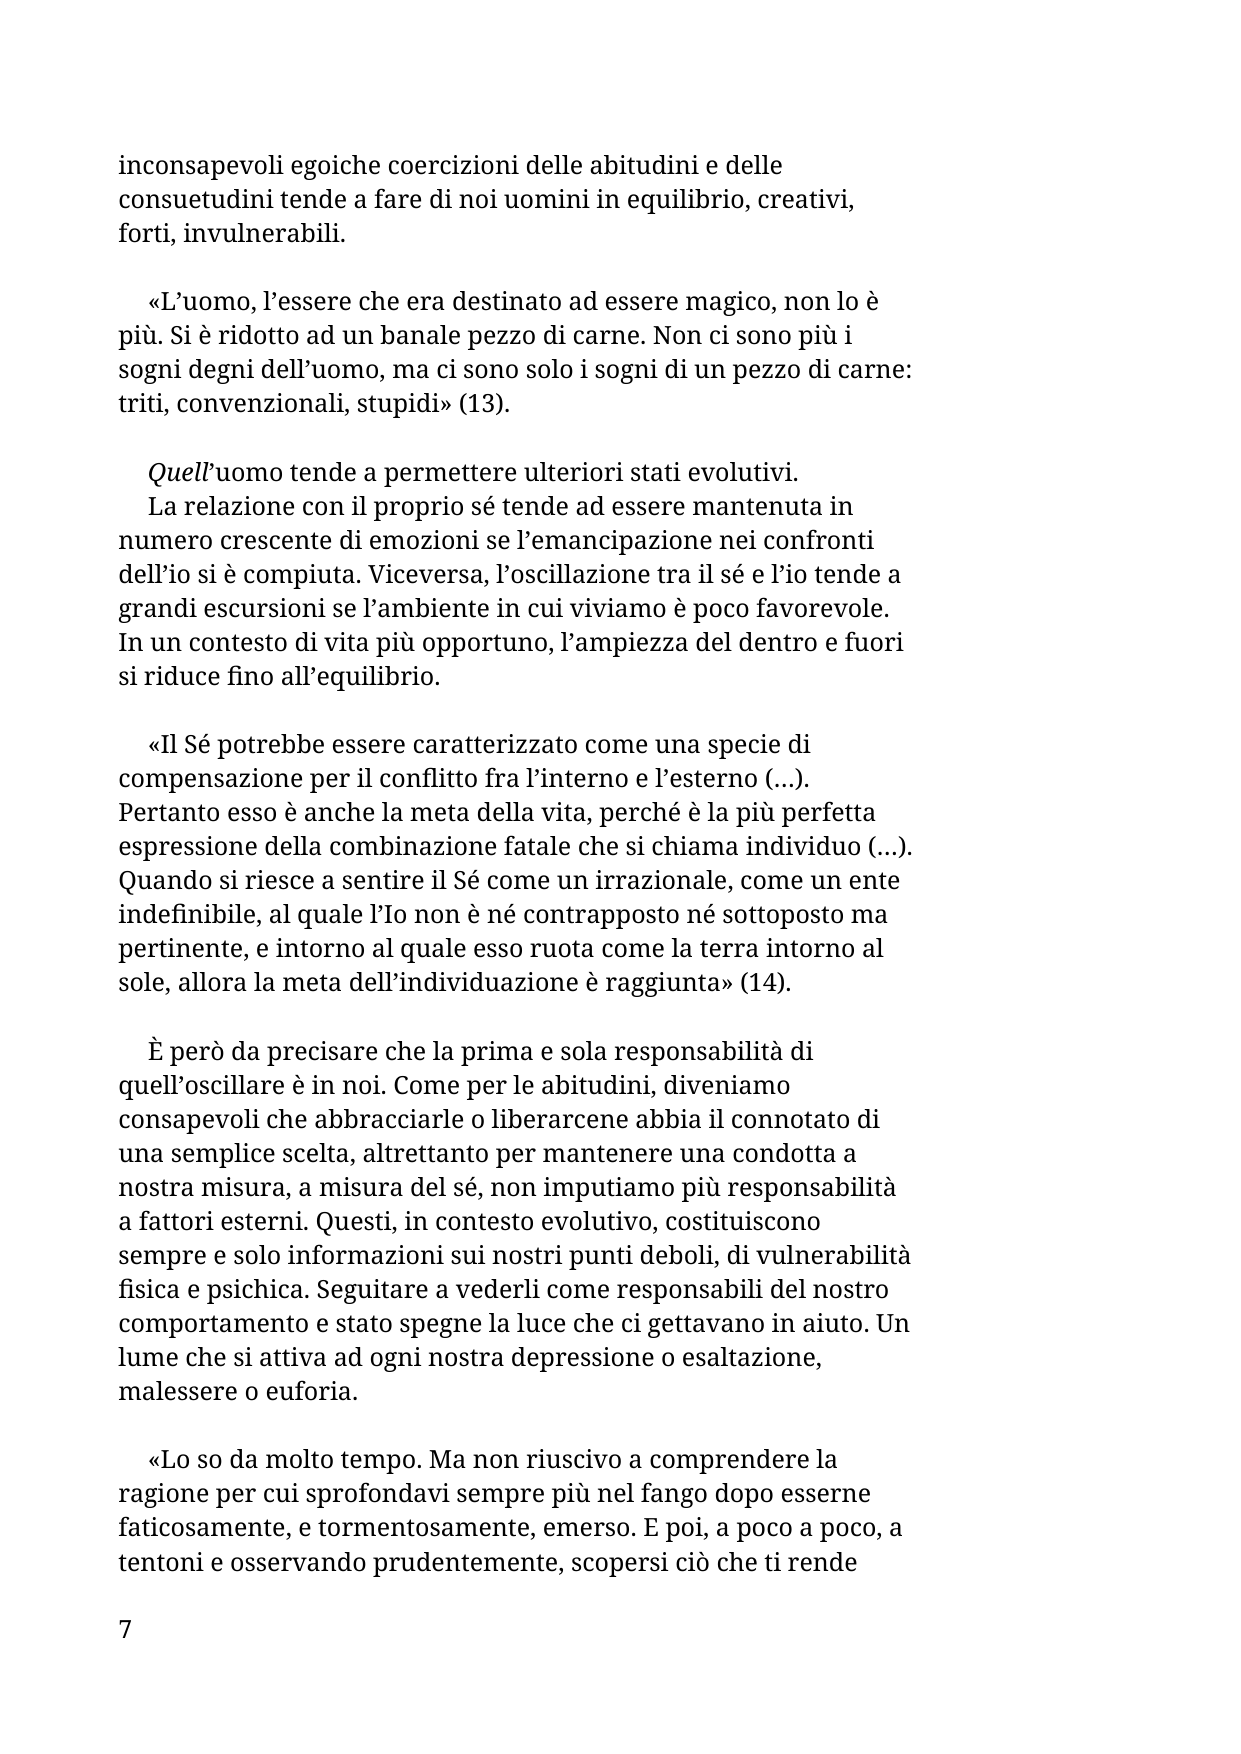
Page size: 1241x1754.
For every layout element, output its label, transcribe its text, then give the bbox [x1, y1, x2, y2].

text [118, 148, 916, 250]
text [118, 1442, 916, 1578]
text È però da precisare che la prima e sola responsabilità di quell’oscillare è in noi. Come per le abitudini, diveniamo consapevoli che abbracciarle o liberarcene abbia il connotato di una semplice scelta, altrettanto per mantenere una condotta a nostra misura, a misura del sé, non imputiamo più responsabilità a fattori esterni. Questi, in contesto evolutivo, costituiscono sempre e solo informazioni sui nostri punti deboli, di vulnerabilità fisica e psichica. Seguitare a vederli come responsabili del nostro comportamento e stato spegne la luce che ci gettavano in aiuto. Un lume che si attiva ad ogni nostra depressione o esaltazione, malessere o euforia. [118, 1033, 916, 1408]
text Quell’uomo tende a permettere ulteriori stati evolutivi. [118, 454, 916, 488]
text «L’uomo, l’essere che era destinato ad essere magico, non lo è più. Si è ridotto ad un banale pezzo di carne. Non ci sono più i sogni degni dell’uomo, ma ci sono solo i sogni di un pezzo di carne: triti, convenzionali, stupidi» (13). [118, 284, 916, 420]
text «Il Sé potrebbe essere caratterizzato come una specie di compensazione per il conflitto fra l’interno e l’esterno (…). Pertanto esso è anche la meta della vita, perché è la più perfetta espressione della combinazione fatale che si chiama individuo (…). Quando si riesce a sentire il Sé come un irrazionale, come un ente indefinibile, al quale l’Io non è né contrapposto né sottoposto ma pertinente, e intorno al quale esso ruota come la terra intorno al sole, allora la meta dell’individuazione è raggiunta» (14). [118, 727, 916, 999]
text La relazione con il proprio sé tende ad essere mantenuta in numero crescente di emozioni se l’emancipazione nei confronti dell’io si è compiuta. Viceversa, l’oscillazione tra il sé e l’io tende a grandi escursioni se l’ambiente in cui viviamo è poco favorevole. In un contesto di vita più opportuno, l’ampiezza del dentro e fuori si riduce fino all’equilibrio. [118, 488, 916, 693]
